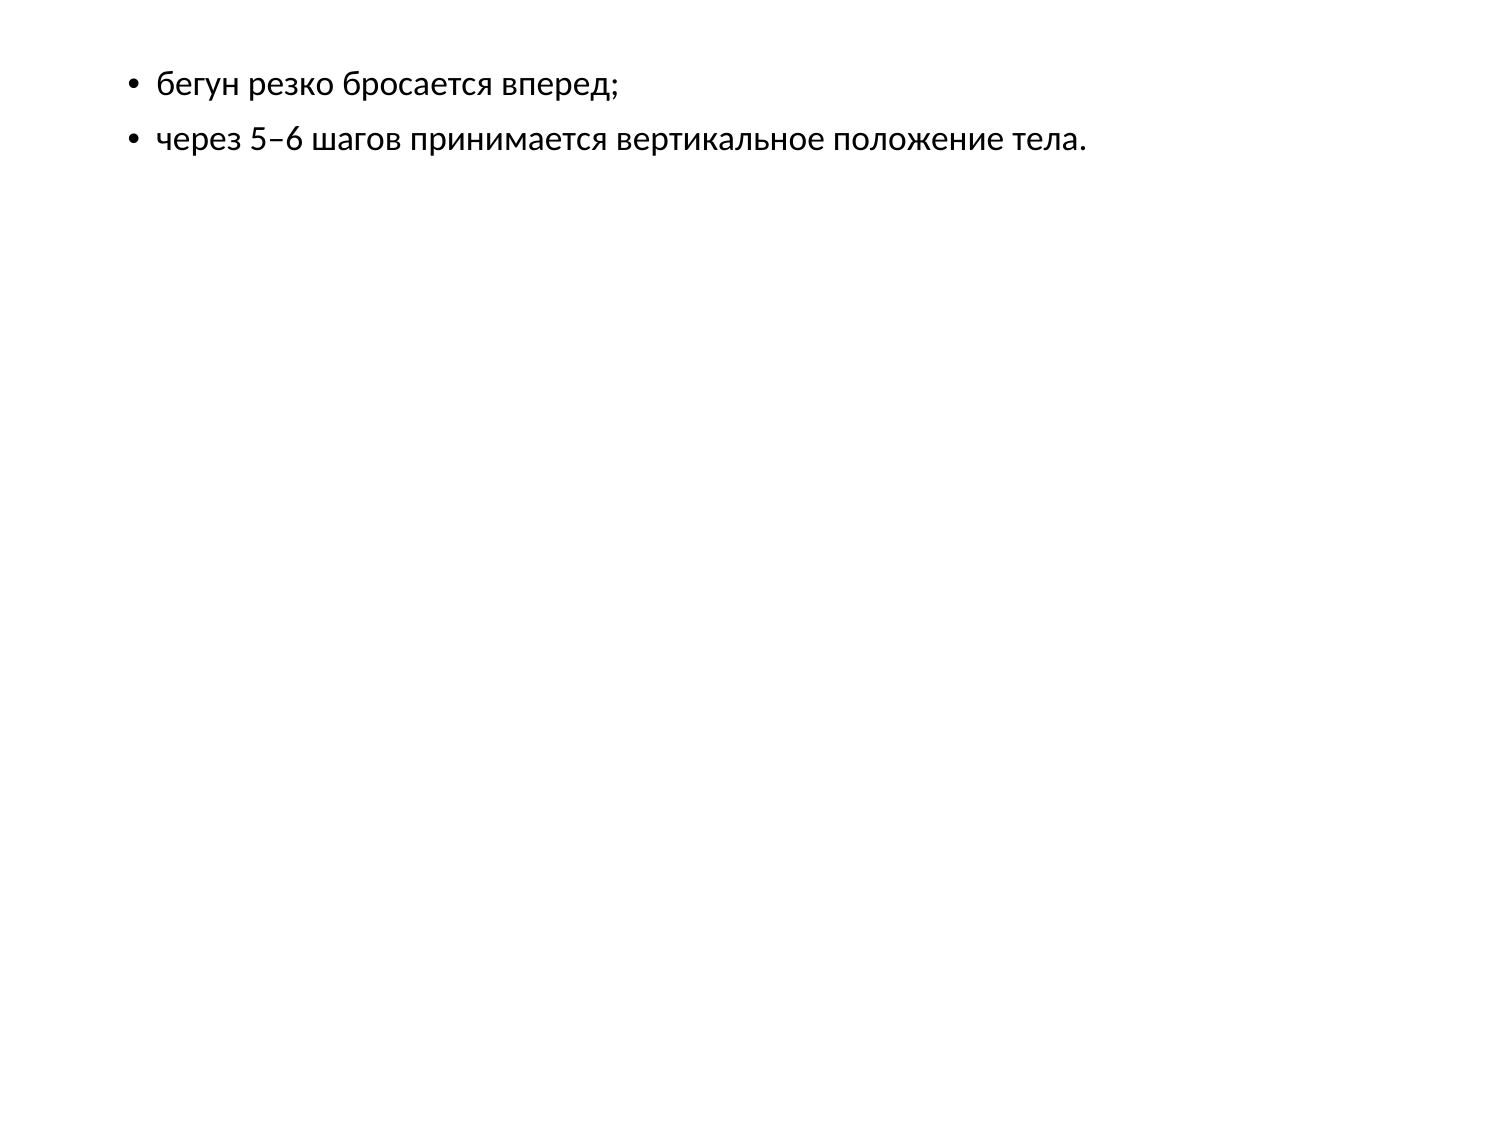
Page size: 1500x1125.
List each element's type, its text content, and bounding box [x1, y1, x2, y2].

list через 5–6 шагов принимается вертикальное положение тела. [127, 116, 1350, 159]
list бегун резко бросается вперед; [127, 61, 1350, 105]
